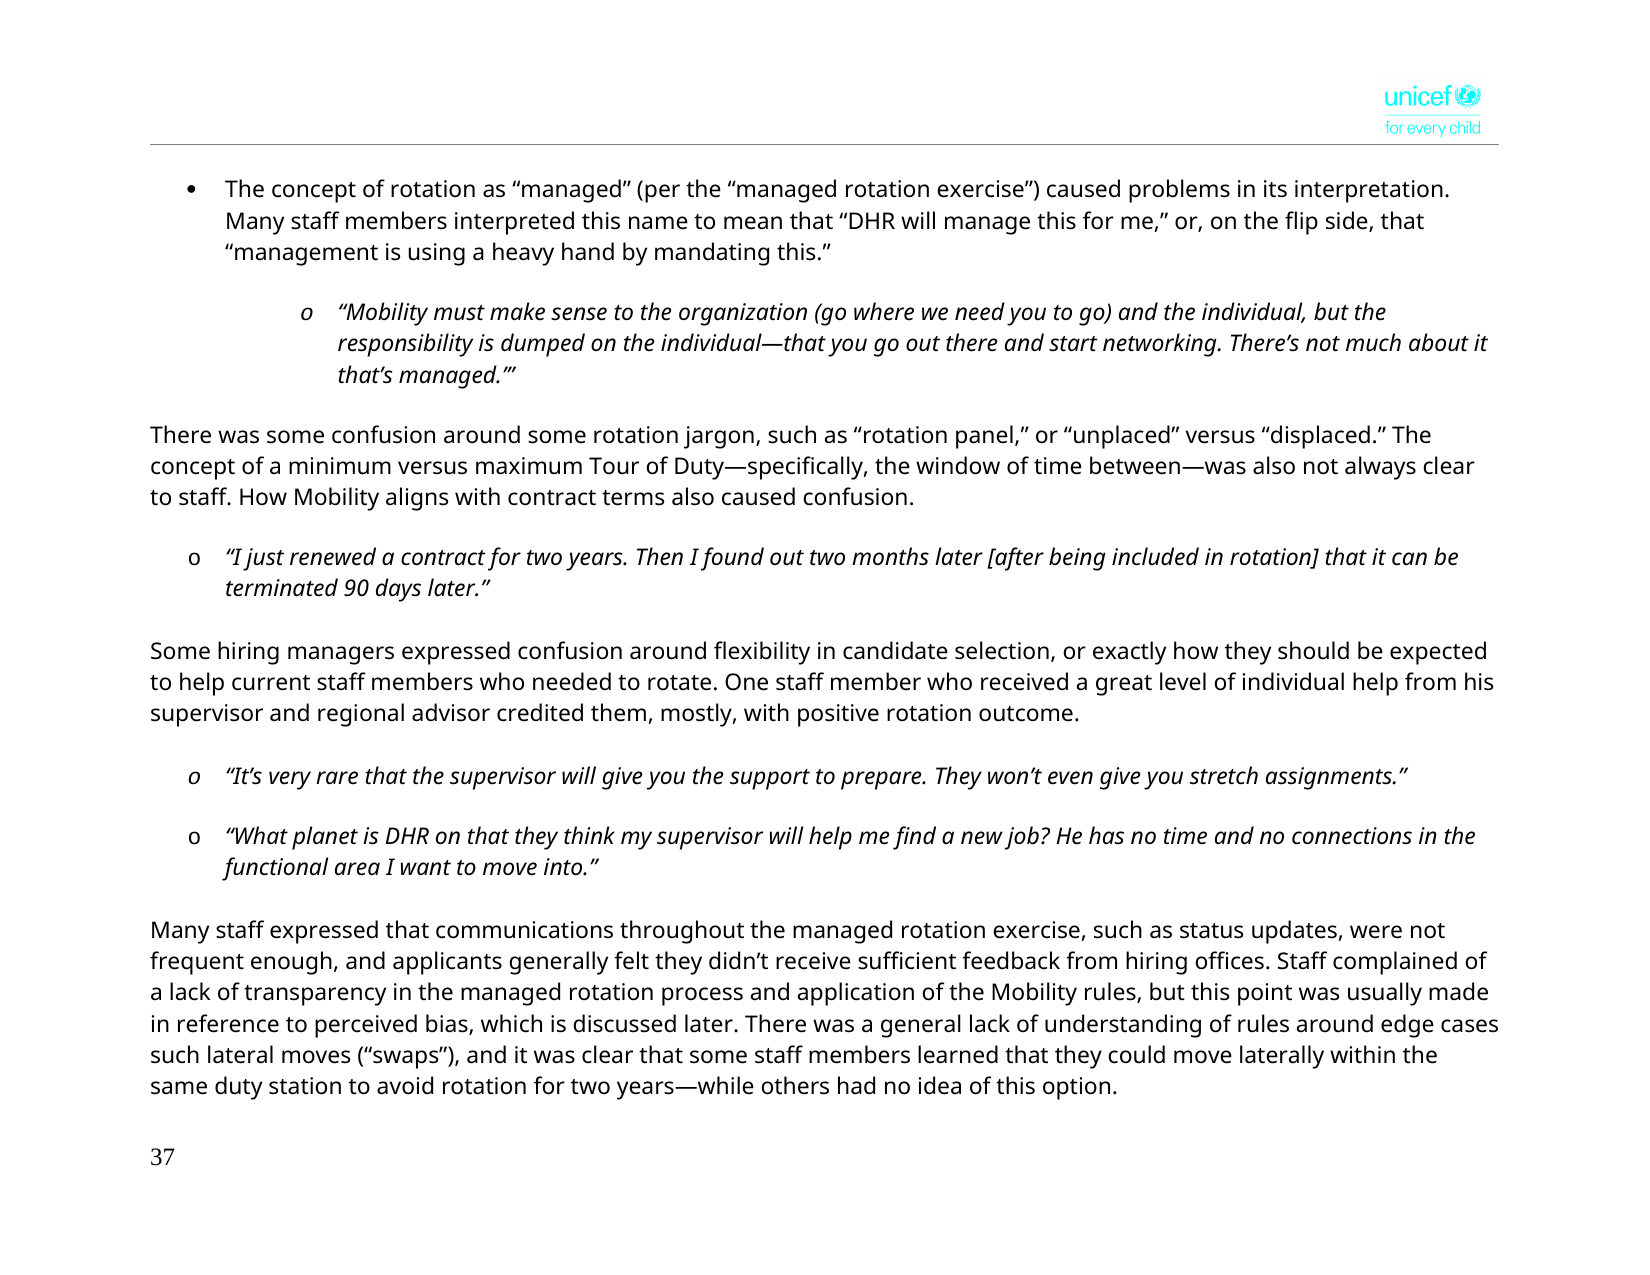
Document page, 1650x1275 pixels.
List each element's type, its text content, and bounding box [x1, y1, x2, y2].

list “I just renewed a contract for two years. Then I found out two months later [after being included in rotation] that it can be terminated 90 days later.” [187, 541, 1500, 604]
list The concept of rotation as “managed” (per the “managed rotation exercise”) caused problems in its interpretation. Many staff members interpreted this name to mean that “DHR will manage this for me,” or, on the flip side, that “management is using a heavy hand by mandating this.” [187, 173, 1500, 296]
text There was some confusion around some rotation jargon, such as “rotation panel,” or “unplaced” versus “displaced.” The concept of a minimum versus maximum Tour of Duty—specifically, the window of time between—was also not always clear to staff. How Mobility aligns with contract terms also caused confusion. [150, 418, 1500, 541]
text Many staff expressed that communications throughout the managed rotation exercise, such as status updates, were not frequent enough, and applicants generally felt they didn’t receive sufficient feedback from hiring offices. Staff complained of a lack of transparency in the managed rotation process and application of the Mobility rules, but this point was usually made in reference to perceived bias, which is discussed later. There was a general lack of understanding of rules around edge cases such lateral moves (“swaps”), and it was clear that some staff members learned that they could move laterally within the same duty station to avoid rotation for two years—while others had no idea of this option. [150, 914, 1500, 1101]
list “It’s very rare that the supervisor will give you the support to prepare. They won’t even give you stretch assignments.” [187, 760, 1500, 820]
picture [1376, 75, 1488, 144]
list “Mobility must make sense to the organization (go where we need you to go) and the individual, but the responsibility is dumped on the individual—that you go out there and start networking. There’s not much about it that’s managed.’” [300, 296, 1500, 390]
text Some hiring managers expressed confusion around flexibility in candidate selection, or exactly how they should be expected to help current staff members who needed to rotate. One staff member who received a great level of individual help from his supervisor and regional advisor credited them, mostly, with positive rotation outcome. [150, 635, 1500, 729]
list “What planet is DHR on that they think my supervisor will help me find a new job? He has no time and no connections in the functional area I want to move into.” [187, 820, 1500, 883]
